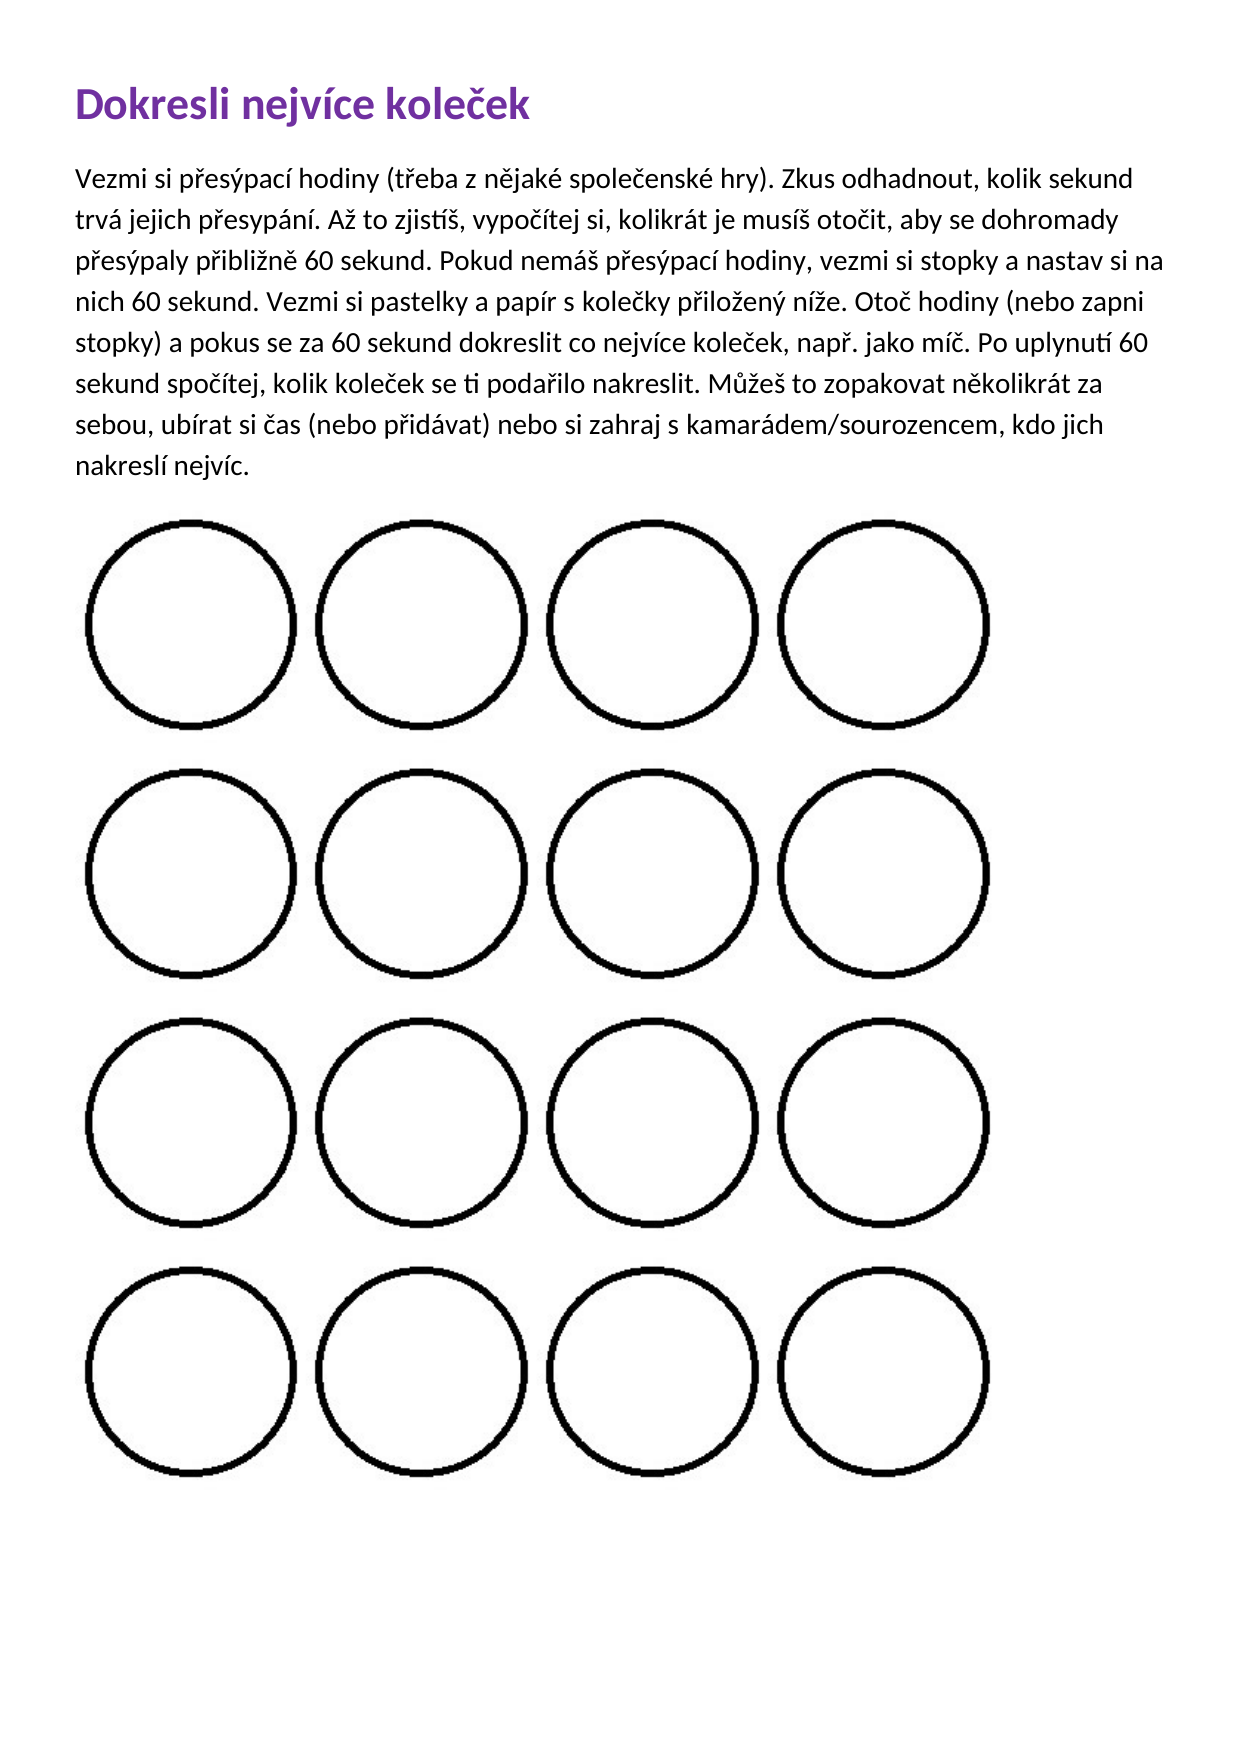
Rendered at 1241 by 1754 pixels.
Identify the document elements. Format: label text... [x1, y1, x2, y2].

picture [75, 1006, 999, 1252]
picture [75, 508, 999, 754]
picture [75, 1256, 999, 1501]
picture [75, 757, 999, 1003]
text Vezmi si přesýpací hodiny (třeba z nějaké společenské hry). Zkus odhadnout, kolik sekund trvá jejich přesypání. Až to zjistíš, vypočítej si, kolikrát je musíš otočit, aby se dohromady přesýpaly přibližně 60 sekund. Pokud nemáš přesýpací hodiny, vezmi si stopky a nastav si na nich 60 sekund. Vezmi si pastelky a papír s kolečky přiložený níže. Otoč hodiny (nebo zapni stopky) a pokus se za 60 sekund dokreslit co nejvíce koleček, např. jako míč. Po uplynutí 60 sekund spočítej, kolik koleček se ti podařilo nakreslit. Můžeš to zopakovat několikrát za sebou, ubírat si čas (nebo přidávat) nebo si zahraj s kamarádem/sourozencem, kdo jich nakreslí nejvíc. [75, 160, 1165, 482]
text Dokresli nejvíce koleček [75, 75, 1165, 131]
